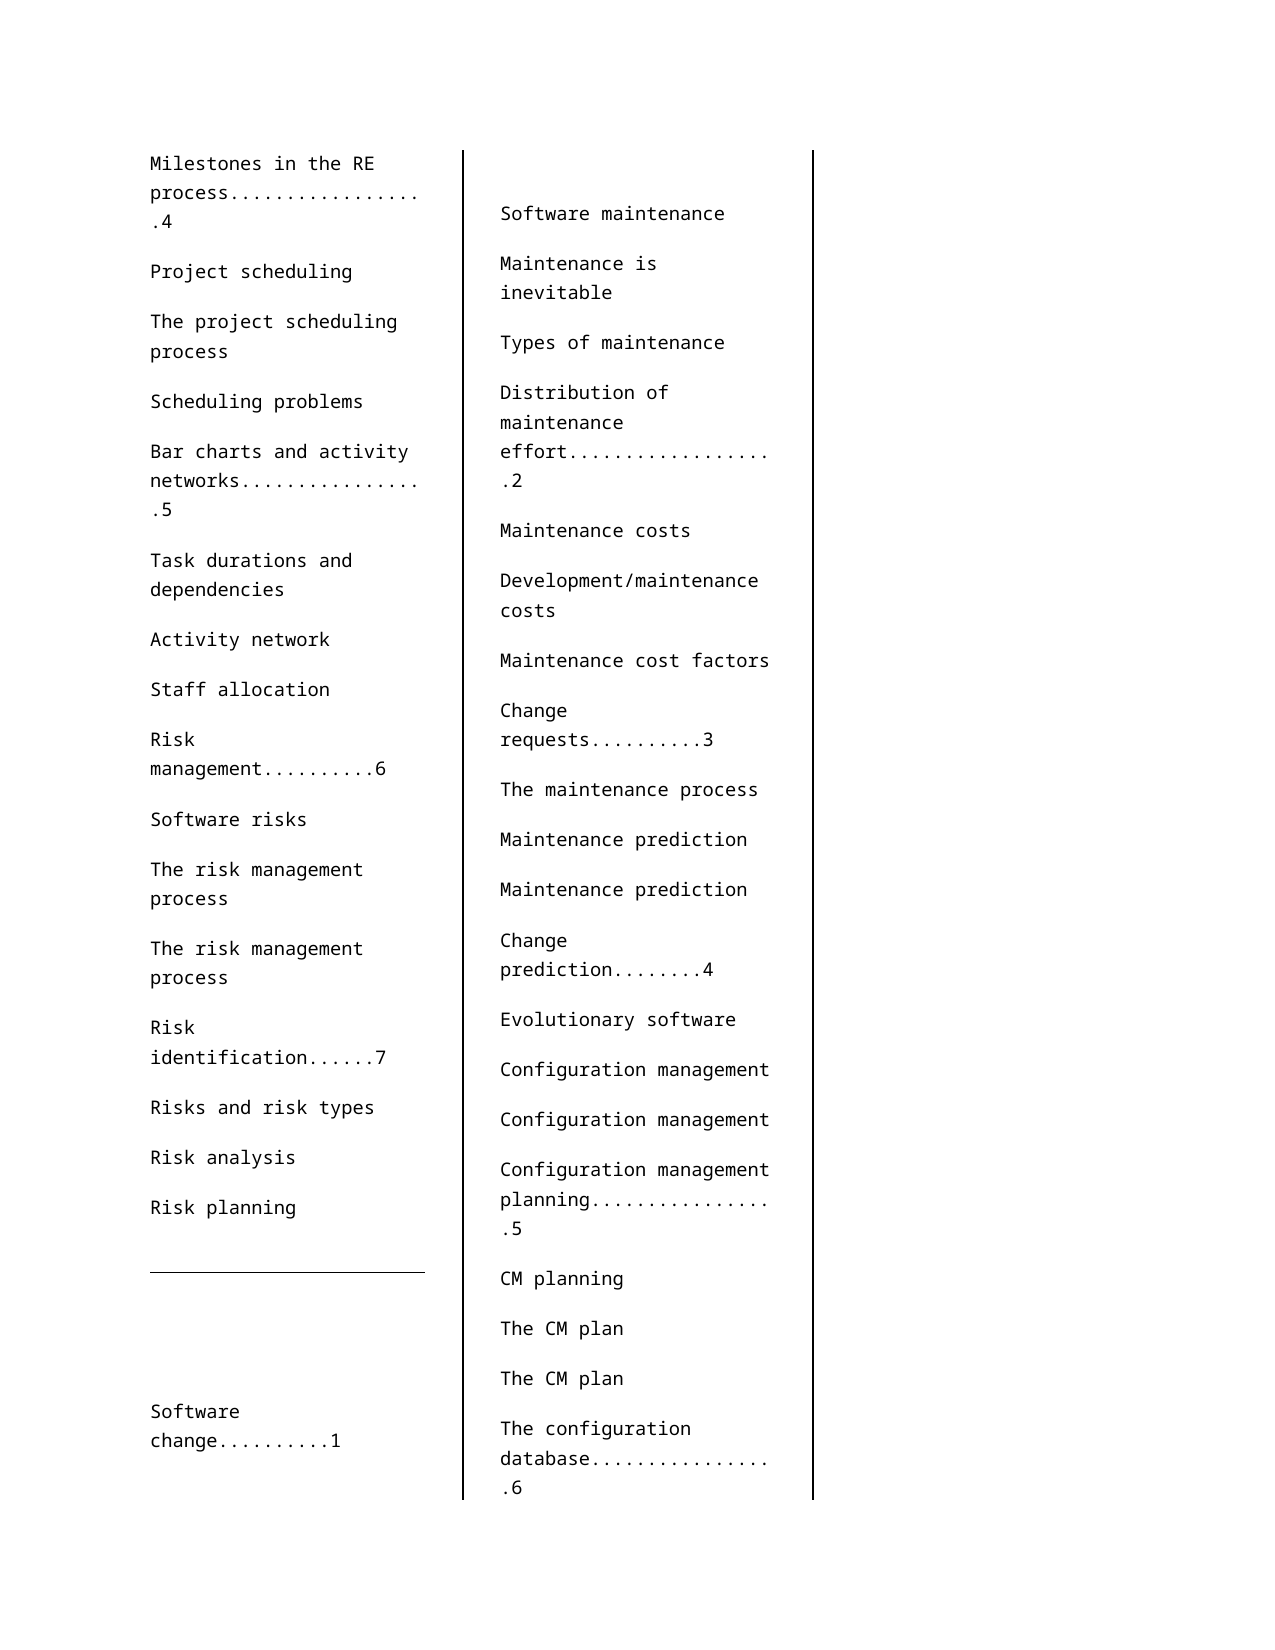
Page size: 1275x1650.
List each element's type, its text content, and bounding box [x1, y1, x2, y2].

text Maintenance prediction [500, 827, 775, 852]
text Software maintenance [500, 200, 775, 226]
text Project scheduling [150, 259, 425, 284]
text Risk management..........6 [150, 726, 425, 781]
text Configuration management [500, 1056, 775, 1082]
text Development/maintenance costs [500, 568, 775, 622]
text Task durations and dependencies [150, 547, 425, 602]
text The project scheduling process [150, 309, 425, 363]
text The CM plan [500, 1315, 775, 1341]
text Evolutionary software [500, 1006, 775, 1032]
text Maintenance is inevitable [500, 250, 775, 305]
text Maintenance costs [500, 518, 775, 543]
text Software risks [150, 806, 425, 831]
text Scheduling problems [150, 388, 425, 414]
text Configuration management [500, 1106, 775, 1132]
text Configuration management planning.................5 [500, 1157, 775, 1241]
text Milestones in the RE process..................4 [150, 150, 425, 234]
text Risk identification......7 [150, 1015, 425, 1069]
text Bar charts and activity networks.................5 [150, 438, 425, 522]
text Maintenance prediction [500, 877, 775, 902]
text Risk planning [150, 1194, 425, 1220]
text The risk management process [150, 935, 425, 990]
text Risk analysis [150, 1144, 425, 1170]
text The CM plan [500, 1365, 775, 1391]
text Change prediction........4 [500, 927, 775, 982]
text The configuration database.................6 [500, 1416, 775, 1499]
text Distribution of maintenance effort...................2 [500, 380, 775, 493]
text The risk management process [150, 856, 425, 911]
text CM planning [500, 1265, 775, 1291]
text Risks and risk types [150, 1094, 425, 1119]
text Software change..........1 [150, 1398, 425, 1453]
text Maintenance cost factors [500, 647, 775, 673]
text Staff allocation [150, 676, 425, 702]
text Types of maintenance [500, 329, 775, 355]
text Change requests..........3 [500, 697, 775, 752]
text Activity network [150, 626, 425, 652]
text The maintenance process [500, 777, 775, 802]
